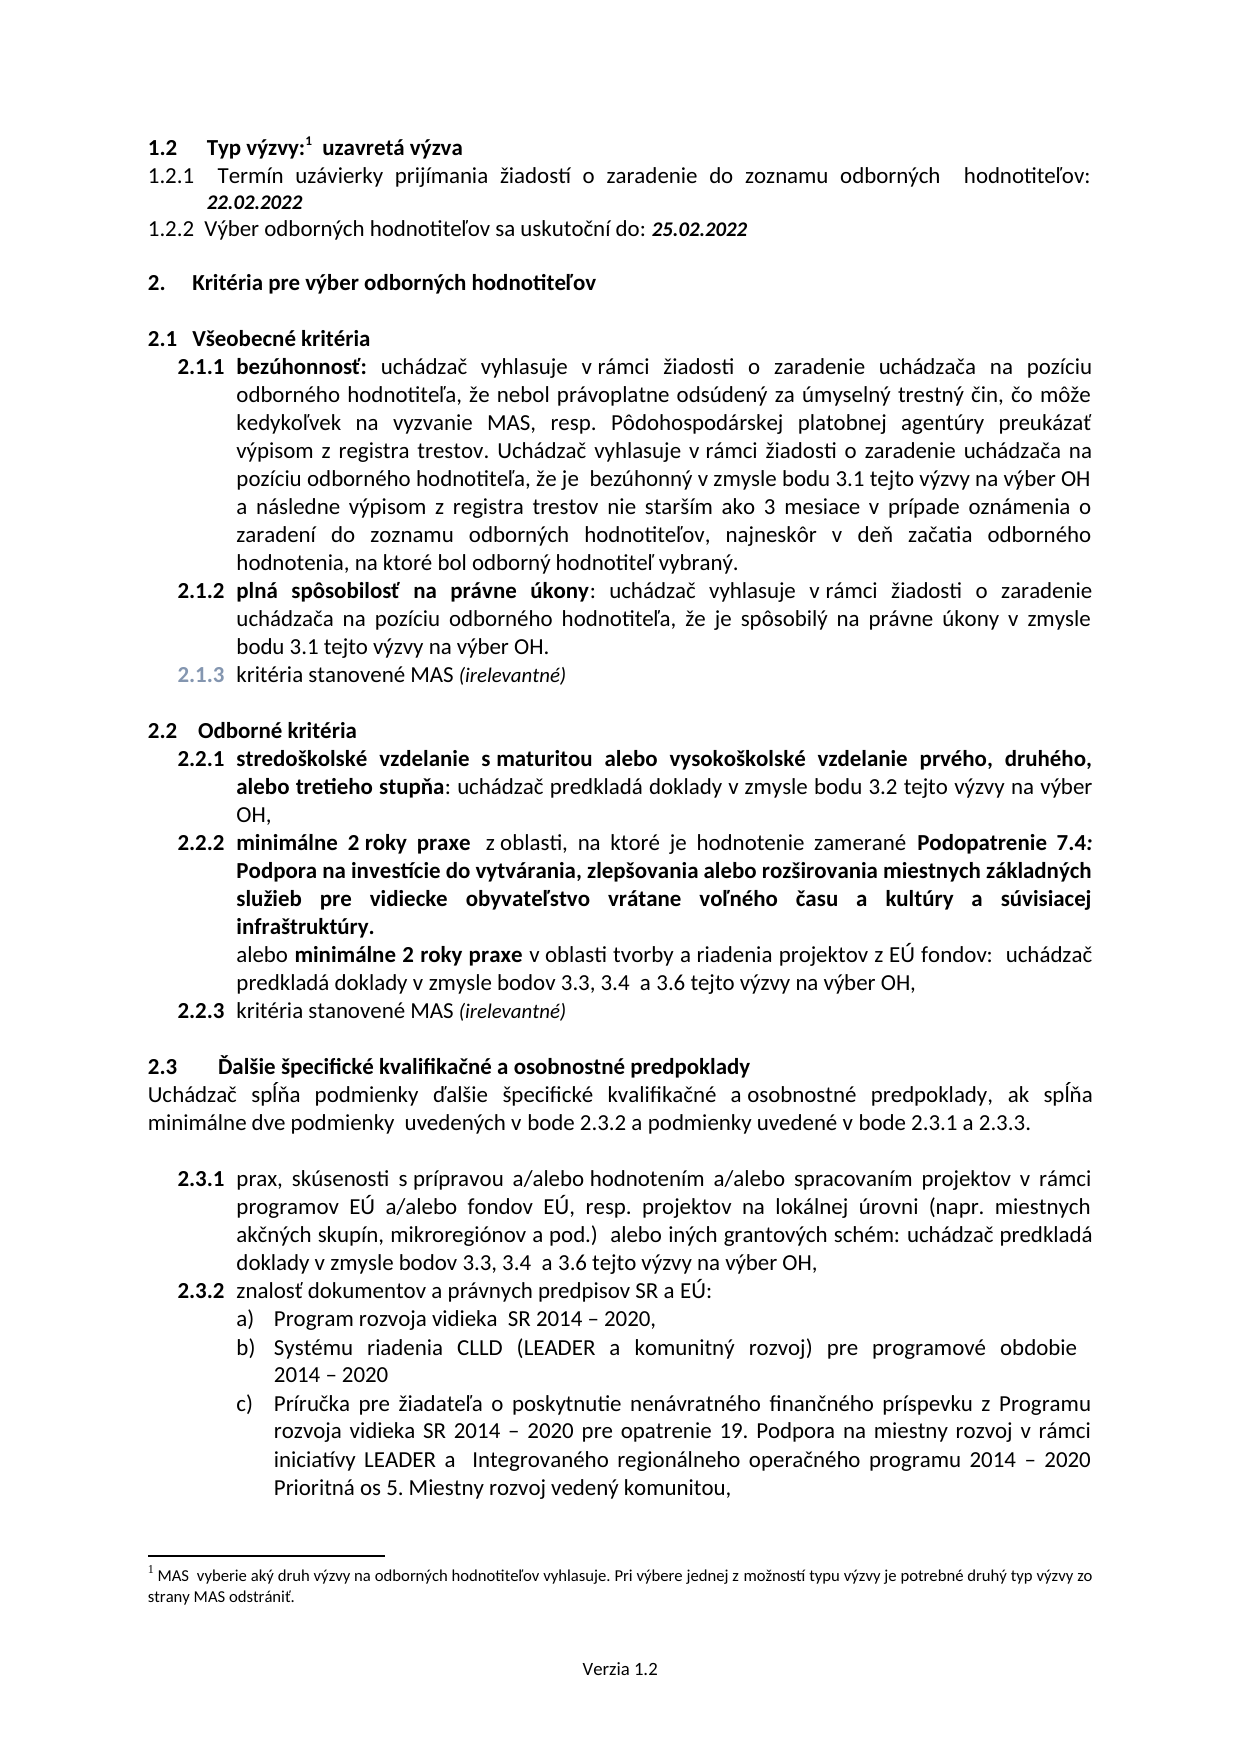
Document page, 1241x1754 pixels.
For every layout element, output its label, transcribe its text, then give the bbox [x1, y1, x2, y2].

list Všeobecné kritéria [148, 324, 1093, 352]
list Systému riadenia CLLD (LEADER a komunitný rozvoj) pre programové obdobie 2014 – 2020 [236, 1333, 1093, 1389]
list Odborné kritéria [148, 716, 1093, 744]
text Uchádzač spĺňa podmienky ďalšie špecifické kvalifikačné a osobnostné predpoklady, ak spĺňa minimálne dve podmienky uvedených v bode 2.3.2 a podmienky uvedené v bode 2.3.1 a 2.3.3. [148, 1080, 1093, 1136]
list Kritéria pre výber odborných hodnotiteľov [148, 268, 1093, 296]
text 1.2.2 Výber odborných hodnotiteľov sa uskutoční do: 25.02.2022 [148, 214, 1093, 242]
list Typ výzvy: uzavretá výzva [148, 133, 1093, 161]
list kritéria stanovené MAS (irelevantné) [177, 660, 1093, 688]
list stredoškolské vzdelanie s maturitou alebo vysokoškolské vzdelanie prvého, druhého, alebo tretieho stupňa: uchádzač predkladá doklady v zmysle bodu 3.2 tejto výzvy na výber OH, [177, 744, 1093, 828]
list prax, skúsenosti s prípravou a/alebo hodnotením a/alebo spracovaním projektov v rámci programov EÚ a/alebo fondov EÚ, resp. projektov na lokálnej úrovni (napr. miestnych akčných skupín, mikroregiónov a pod.) alebo iných grantových schém: uchádzač predkladá doklady v zmysle bodov 3.3, 3.4 a 3.6 tejto výzvy na výber OH, [177, 1164, 1093, 1277]
list Príručka pre žiadateľa o poskytnutie nenávratného finančného príspevku z Programu rozvoja vidieka SR 2014 – 2020 pre opatrenie 19. Podpora na miestny rozvoj v rámci iniciatívy LEADER a Integrovaného regionálneho operačného programu 2014 – 2020 Prioritná os 5. Miestny rozvoj vedený komunitou, [236, 1389, 1093, 1501]
text 1.2.1 Termín uzávierky prijímania žiadostí o zaradenie do zoznamu odborných hodnotiteľov: 22.02.2022 [148, 161, 1093, 214]
list znalosť dokumentov a právnych predpisov SR a EÚ: [177, 1277, 1093, 1304]
list alebo minimálne 2 roky praxe v oblasti tvorby a riadenia projektov z EÚ fondov: uchádzač predkladá doklady v zmysle bodov 3.3, 3.4 a 3.6 tejto výzvy na výber OH, [236, 940, 1093, 996]
list minimálne 2 roky praxe z oblasti, na ktoré je hodnotenie zamerané Podopatrenie 7.4: Podpora na investície do vytvárania, zlepšovania alebo rozširovania miestnych základných služieb pre vidiecke obyvateľstvo vrátane voľného času a kultúry a súvisiacej infraštruktúry. [177, 828, 1093, 940]
list Program rozvoja vidieka SR 2014 – 2020, [236, 1304, 1093, 1333]
list bezúhonnosť: uchádzač vyhlasuje v rámci žiadosti o zaradenie uchádzača na pozíciu odborného hodnotiteľa, že nebol právoplatne odsúdený za úmyselný trestný čin, čo môže kedykoľvek na vyzvanie MAS, resp. Pôdohospodárskej platobnej agentúry preukázať výpisom z registra trestov. Uchádzač vyhlasuje v rámci žiadosti o zaradenie uchádzača na pozíciu odborného hodnotiteľa, že je bezúhonný v zmysle bodu 3.1 tejto výzvy na výber OH a následne výpisom z registra trestov nie starším ako 3 mesiace v prípade oznámenia o zaradení do zoznamu odborných hodnotiteľov, najneskôr v deň začatia odborného hodnotenia, na ktoré bol odborný hodnotiteľ vybraný. [177, 352, 1093, 576]
list kritéria stanovené MAS (irelevantné) [177, 996, 1093, 1024]
list Ďalšie špecifické kvalifikačné a osobnostné predpoklady [148, 1052, 1093, 1080]
list plná spôsobilosť na právne úkony: uchádzač vyhlasuje v rámci žiadosti o zaradenie uchádzača na pozíciu odborného hodnotiteľa, že je spôsobilý na právne úkony v zmysle bodu 3.1 tejto výzvy na výber OH. [177, 576, 1093, 660]
